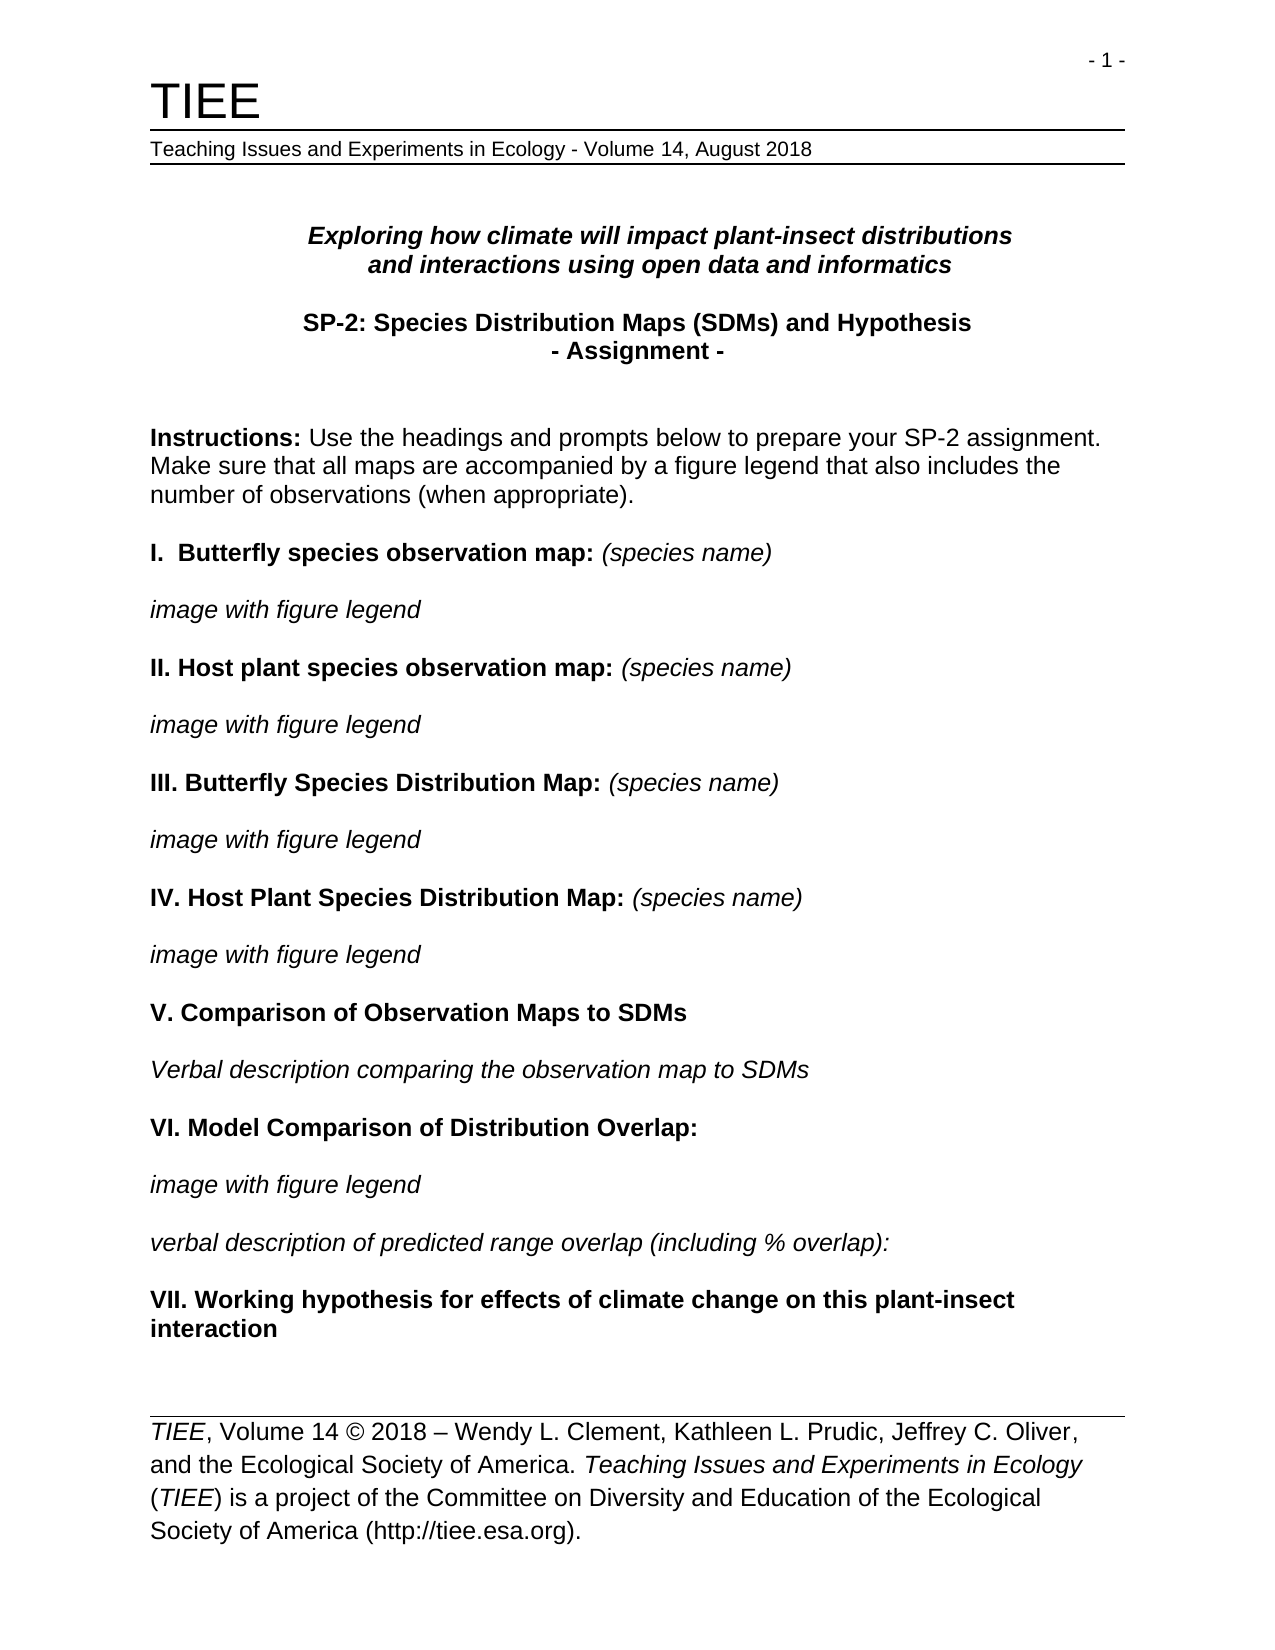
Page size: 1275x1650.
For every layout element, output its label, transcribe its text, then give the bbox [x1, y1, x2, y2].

text image with figure legend [150, 825, 1125, 854]
text image with figure legend [150, 940, 1125, 969]
text Exploring how climate will impact plant-insect distributions [150, 221, 1171, 250]
text Verbal description comparing the observation map to SDMs [150, 1055, 1125, 1084]
text I. Butterfly species observation map: (species name) [150, 538, 1125, 566]
text image with figure legend [150, 1170, 1125, 1199]
text image with figure legend [150, 595, 1125, 624]
text VII. Working hypothesis for effects of climate change on this plant-insect interaction [150, 1285, 1125, 1343]
text image with figure legend [150, 710, 1125, 739]
text II. Host plant species observation map: (species name) [150, 653, 1125, 681]
text verbal description of predicted range overlap (including % overlap): [150, 1228, 1125, 1256]
text SP-2: Species Distribution Maps (SDMs) and Hypothesis [150, 308, 1125, 336]
text III. Butterfly Species Distribution Map: (species name) [150, 768, 1125, 796]
text IV. Host Plant Species Distribution Map: (species name) [150, 883, 1125, 911]
text Instructions: Use the headings and prompts below to prepare your SP-2 assignment. Make sure that all maps are accompanied by a figure legend that also includes the number of observations (when appropriate). [635, 423, 1125, 509]
text VI. Model Comparison of Distribution Overlap: [150, 1113, 1125, 1141]
text and interactions using open data and informatics [150, 250, 1171, 279]
text - Assignment - [150, 336, 1125, 365]
text V. Comparison of Observation Maps to SDMs [150, 998, 1125, 1026]
